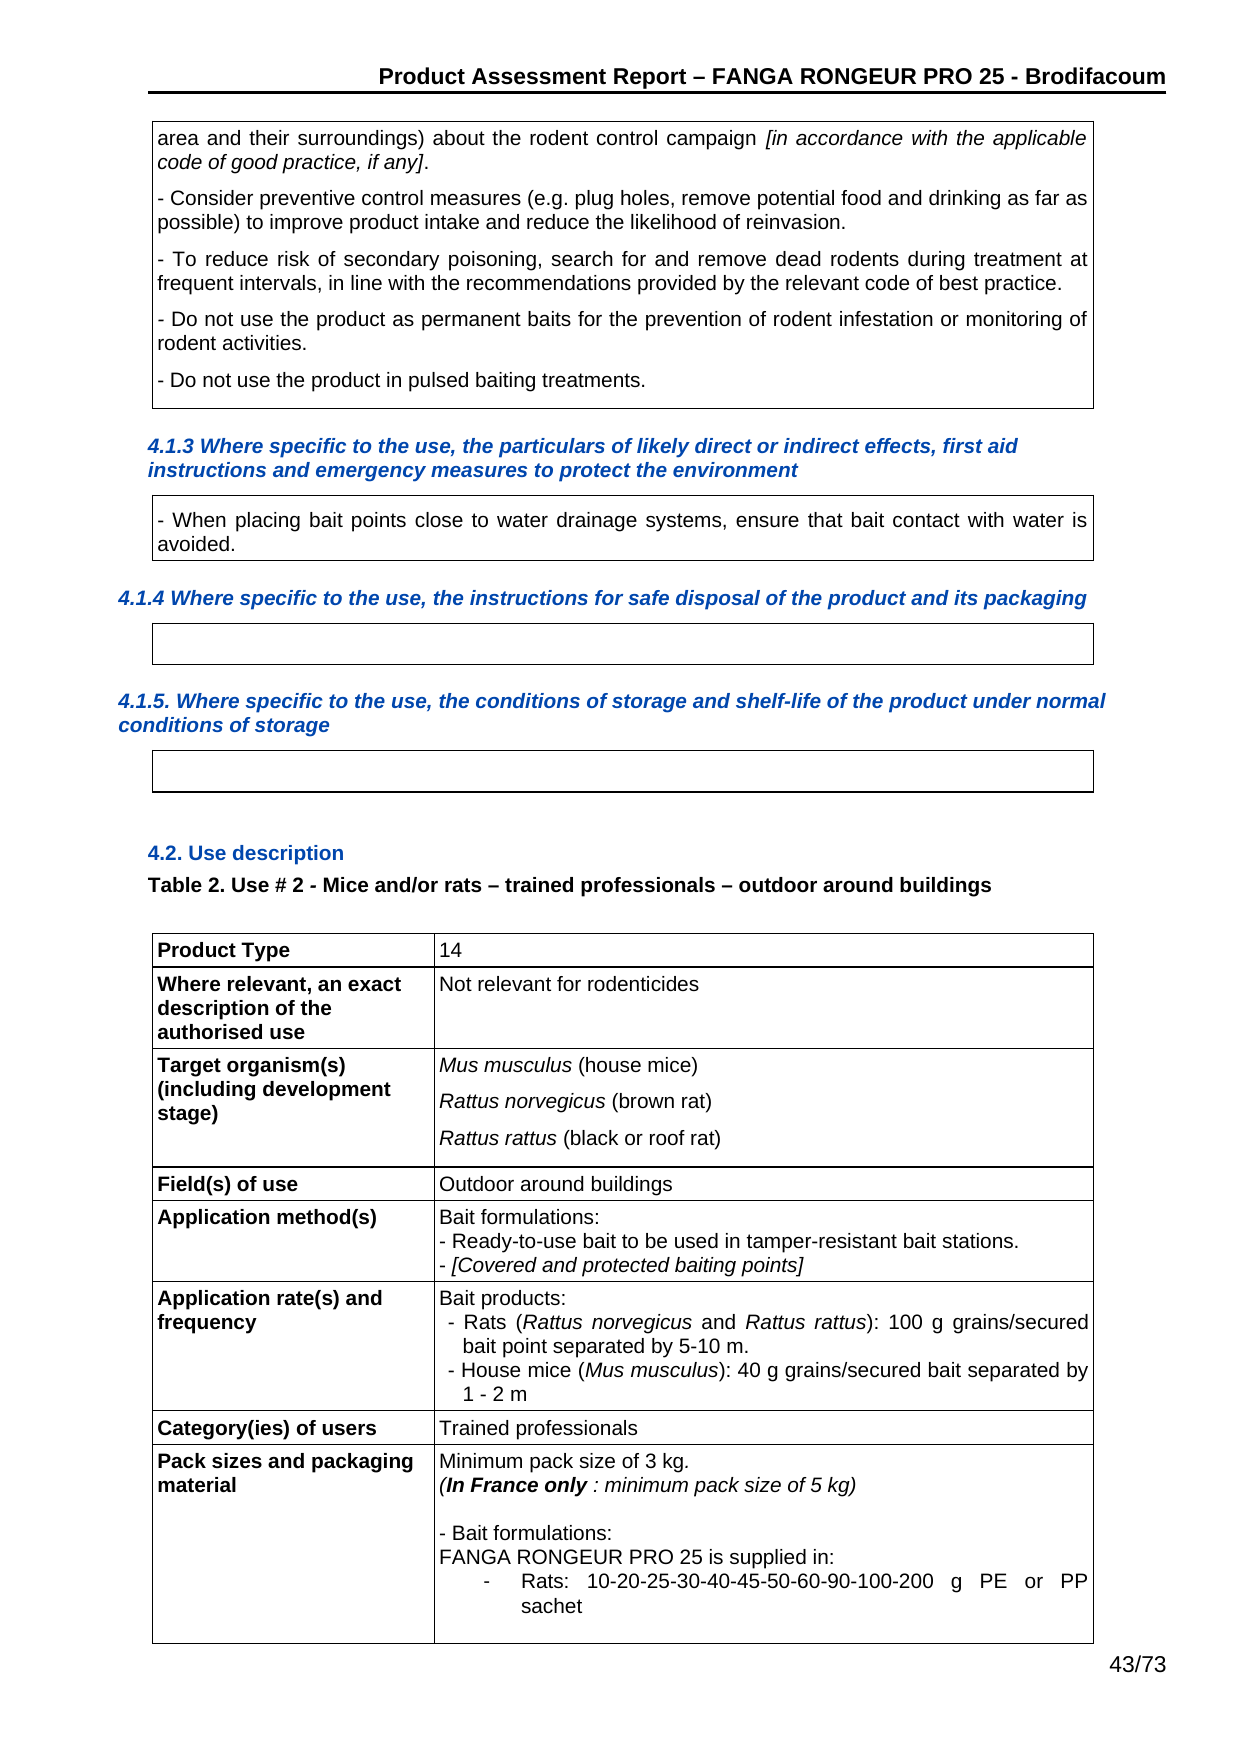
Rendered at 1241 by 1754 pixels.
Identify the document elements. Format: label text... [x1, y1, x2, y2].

table_cell Bait products: - Rats (Rattus norvegicus and Rattus rattus): 100 g grains/secured bait point separated by 5-10 m. - House mice (Mus musculus): 40 g grains/secured bait separated by 1 - 2 m [435, 1282, 1093, 1410]
text 4.2. Use description [148, 840, 1166, 864]
text Table 2. Use # 2 - Mice and/or rats – trained professionals – outdoor around buildings [148, 873, 1166, 897]
table_header [153, 751, 1093, 791]
table_header Product Type [153, 934, 434, 966]
table_cell Target organism(s) (including development stage) [153, 1049, 434, 1166]
table_header [153, 624, 1093, 664]
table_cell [435, 1445, 1093, 1643]
table_cell Bait formulations: - Ready-to-use bait to be used in tamper-resistant bait stations. - [Covered and protected baiting points] [435, 1201, 1093, 1281]
table_cell Trained professionals [435, 1411, 1093, 1443]
table_cell Category(ies) of users [153, 1411, 434, 1443]
text 4.1.5. Where specific to the use, the conditions of storage and shelf-life of the product under normal conditions of storage [118, 689, 1166, 737]
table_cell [153, 1445, 434, 1643]
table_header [153, 122, 1093, 408]
table_header - When placing bait points close to water drainage systems, ensure that bait contact with water is avoided. [153, 496, 1093, 560]
text 4.1.4 Where specific to the use, the instructions for safe disposal of the product and its packaging [118, 586, 1166, 610]
table_cell Field(s) of use [153, 1168, 434, 1200]
table_cell Application rate(s) and frequency [153, 1282, 434, 1410]
table_cell Where relevant, an exact description of the authorised use [153, 968, 434, 1048]
text 4.1.3 Where specific to the use, the particulars of likely direct or indirect effects, first aid instructions and emergency measures to protect the environment [148, 434, 1137, 482]
table_cell Outdoor around buildings [435, 1168, 1093, 1200]
table_header 14 [435, 934, 1093, 966]
table_cell Application method(s) [153, 1201, 434, 1281]
table_cell Not relevant for rodenticides [435, 968, 1093, 1048]
table_cell Mus musculus (house mice) Rattus norvegicus (brown rat) Rattus rattus (black or roof rat) [435, 1049, 1093, 1166]
